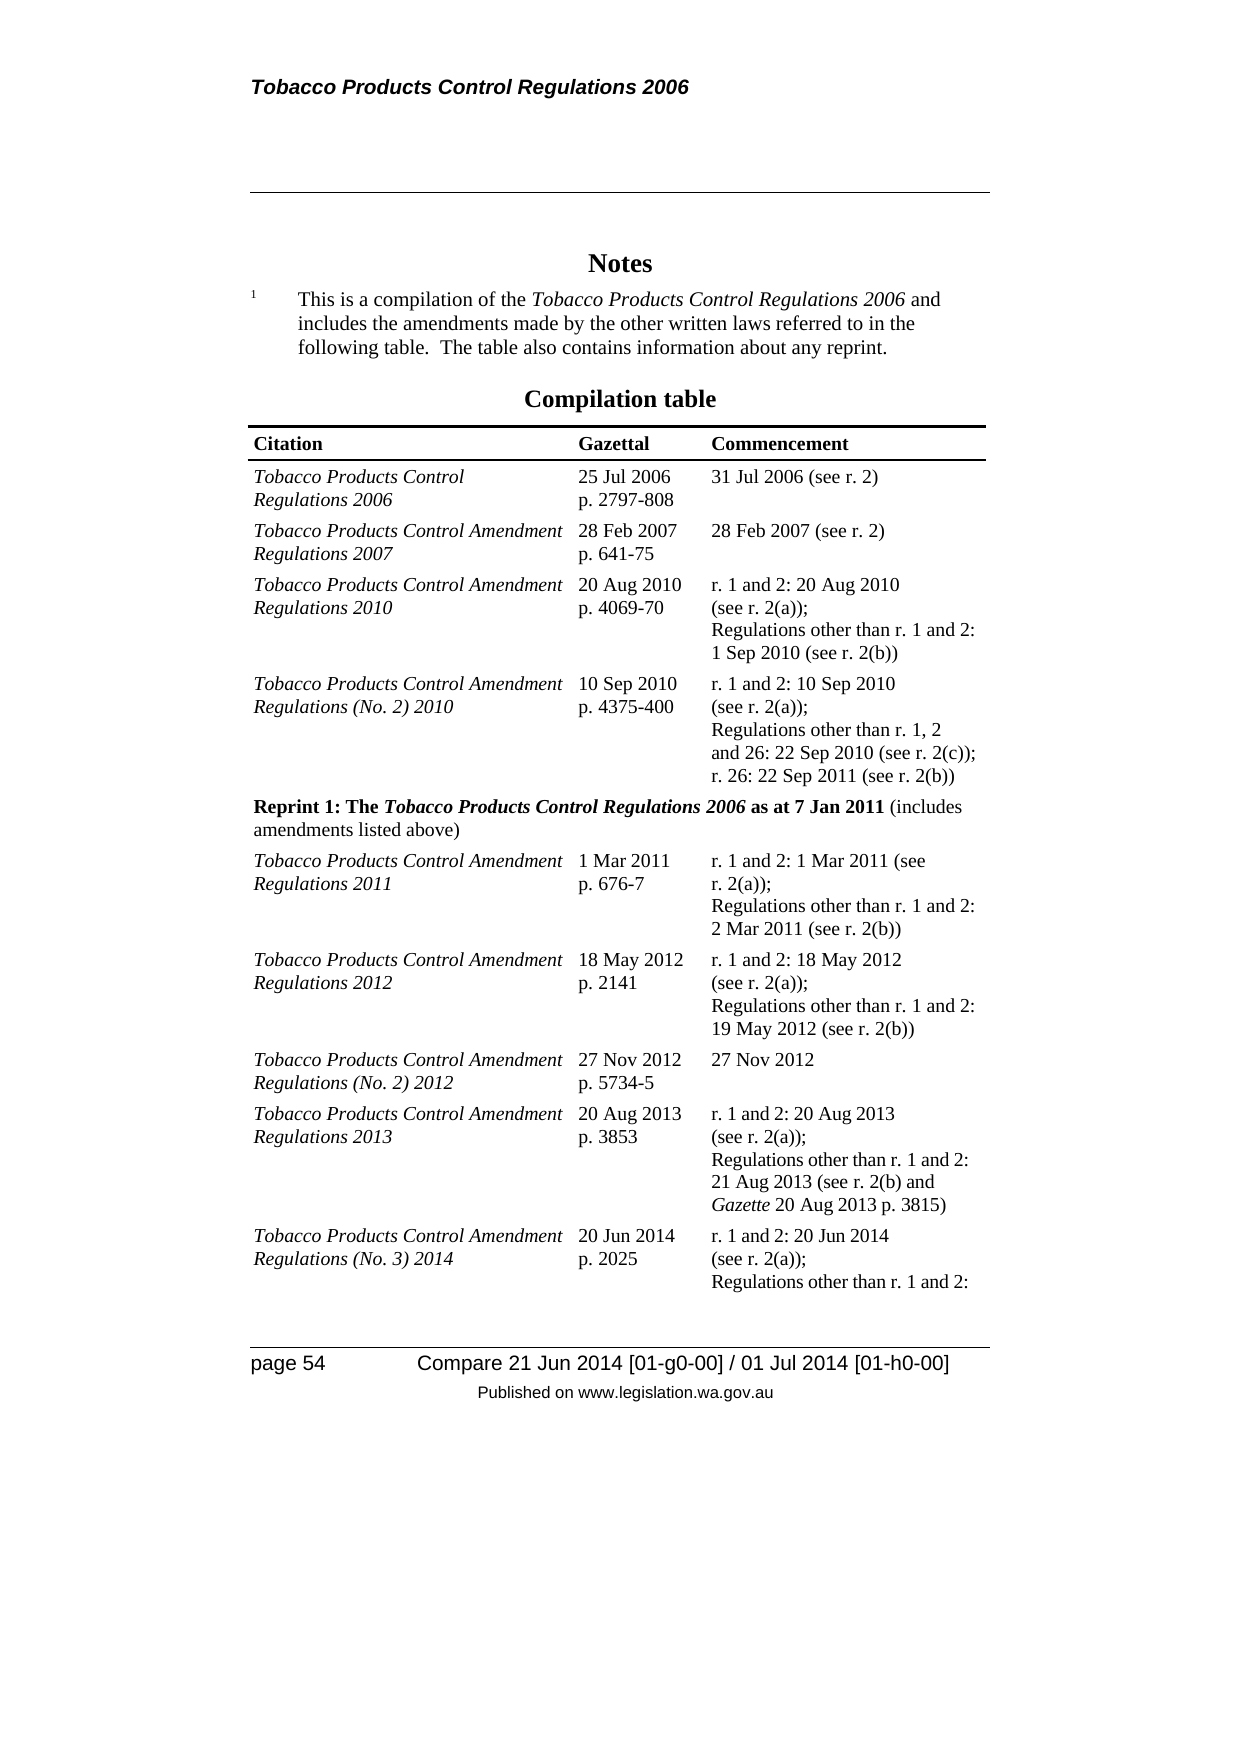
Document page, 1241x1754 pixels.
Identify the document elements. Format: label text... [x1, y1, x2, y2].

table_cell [248, 1220, 572, 1293]
table_cell Tobacco Products Control Amendment Regulations 2007 [248, 515, 572, 569]
table_cell r. 1 and 2: 18 May 2012 (see r. 2(a)); Regulations other than r. 1 and 2: 19 May 2012 (see r. 2(b)) [705, 944, 986, 1044]
table_cell 27 Nov 2012 [705, 1044, 986, 1098]
table_cell 1 Mar 2011 p. 676-7 [572, 845, 705, 944]
table_cell 20 Aug 2010 p. 4069-70 [572, 569, 705, 668]
table_cell Tobacco Products Control Amendment Regulations (No. 2) 2012 [248, 1044, 572, 1098]
table_cell 10 Sep 2010 p. 4375-400 [572, 668, 705, 791]
table_cell r. 1 and 2: 20 Aug 2010 (see r. 2(a)); Regulations other than r. 1 and 2: 1 Sep 2010 (see r. 2(b)) [705, 569, 986, 668]
table_cell r. 1 and 2: 1 Mar 2011 (see r. 2(a)); Regulations other than r. 1 and 2: 2 Mar 2011 (see r. 2(b)) [705, 845, 986, 944]
table_cell Reprint 1: The Tobacco Products Control Regulations 2006 as at 7 Jan 2011 (includes amendments listed above) [248, 791, 986, 844]
table_cell 20 Jun 2014 p. 2025 [572, 1220, 705, 1293]
table_cell Tobacco Products Control Amendment Regulations (No. 2) 2010 [248, 668, 572, 791]
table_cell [705, 1220, 986, 1293]
text 1 This is a compilation of the Tobacco Products Control Regulations 2006 and includes the amendments made by the other written laws referred to in the following table. The table also contains information about any reprint. [250, 287, 990, 359]
table_cell 27 Nov 2012 p. 5734-5 [572, 1044, 705, 1098]
table_cell r. 1 and 2: 20 Aug 2013 (see r. 2(a)); Regulations other than r. 1 and 2: 21 Aug 2013 (see r. 2(b) and Gazette 20 Aug 2013 p. 3815) [705, 1098, 986, 1220]
table_cell 31 Jul 2006 (see r. 2) [705, 461, 986, 515]
table_cell Tobacco Products Control Amendment Regulations 2010 [248, 569, 572, 668]
table_header Commencement [705, 428, 986, 459]
table_cell Tobacco Products Control Amendment Regulations 2013 [248, 1098, 572, 1220]
table_cell r. 1 and 2: 10 Sep 2010 (see r. 2(a)); Regulations other than r. 1, 2 and 26: 22 Sep 2010 (see r. 2(c)); r. 26: 22 Sep 2011 (see r. 2(b)) [705, 668, 986, 791]
table_header Citation [248, 428, 572, 459]
table_header Gazettal [572, 428, 705, 459]
table_cell 25 Jul 2006 p. 2797-808 [572, 461, 705, 515]
table_cell 28 Feb 2007 p. 641-75 [572, 515, 705, 569]
table_cell Tobacco Products Control Amendment Regulations 2011 [248, 845, 572, 944]
subtitle Compilation table [250, 384, 990, 413]
table_cell 20 Aug 2013 p. 3853 [572, 1098, 705, 1220]
subtitle Notes [250, 247, 990, 279]
table_cell Tobacco Products Control Regulations 2006 [248, 461, 572, 515]
table_cell 18 May 2012 p. 2141 [572, 944, 705, 1044]
table_cell 28 Feb 2007 (see r. 2) [705, 515, 986, 569]
table_cell Tobacco Products Control Amendment Regulations 2012 [248, 944, 572, 1044]
